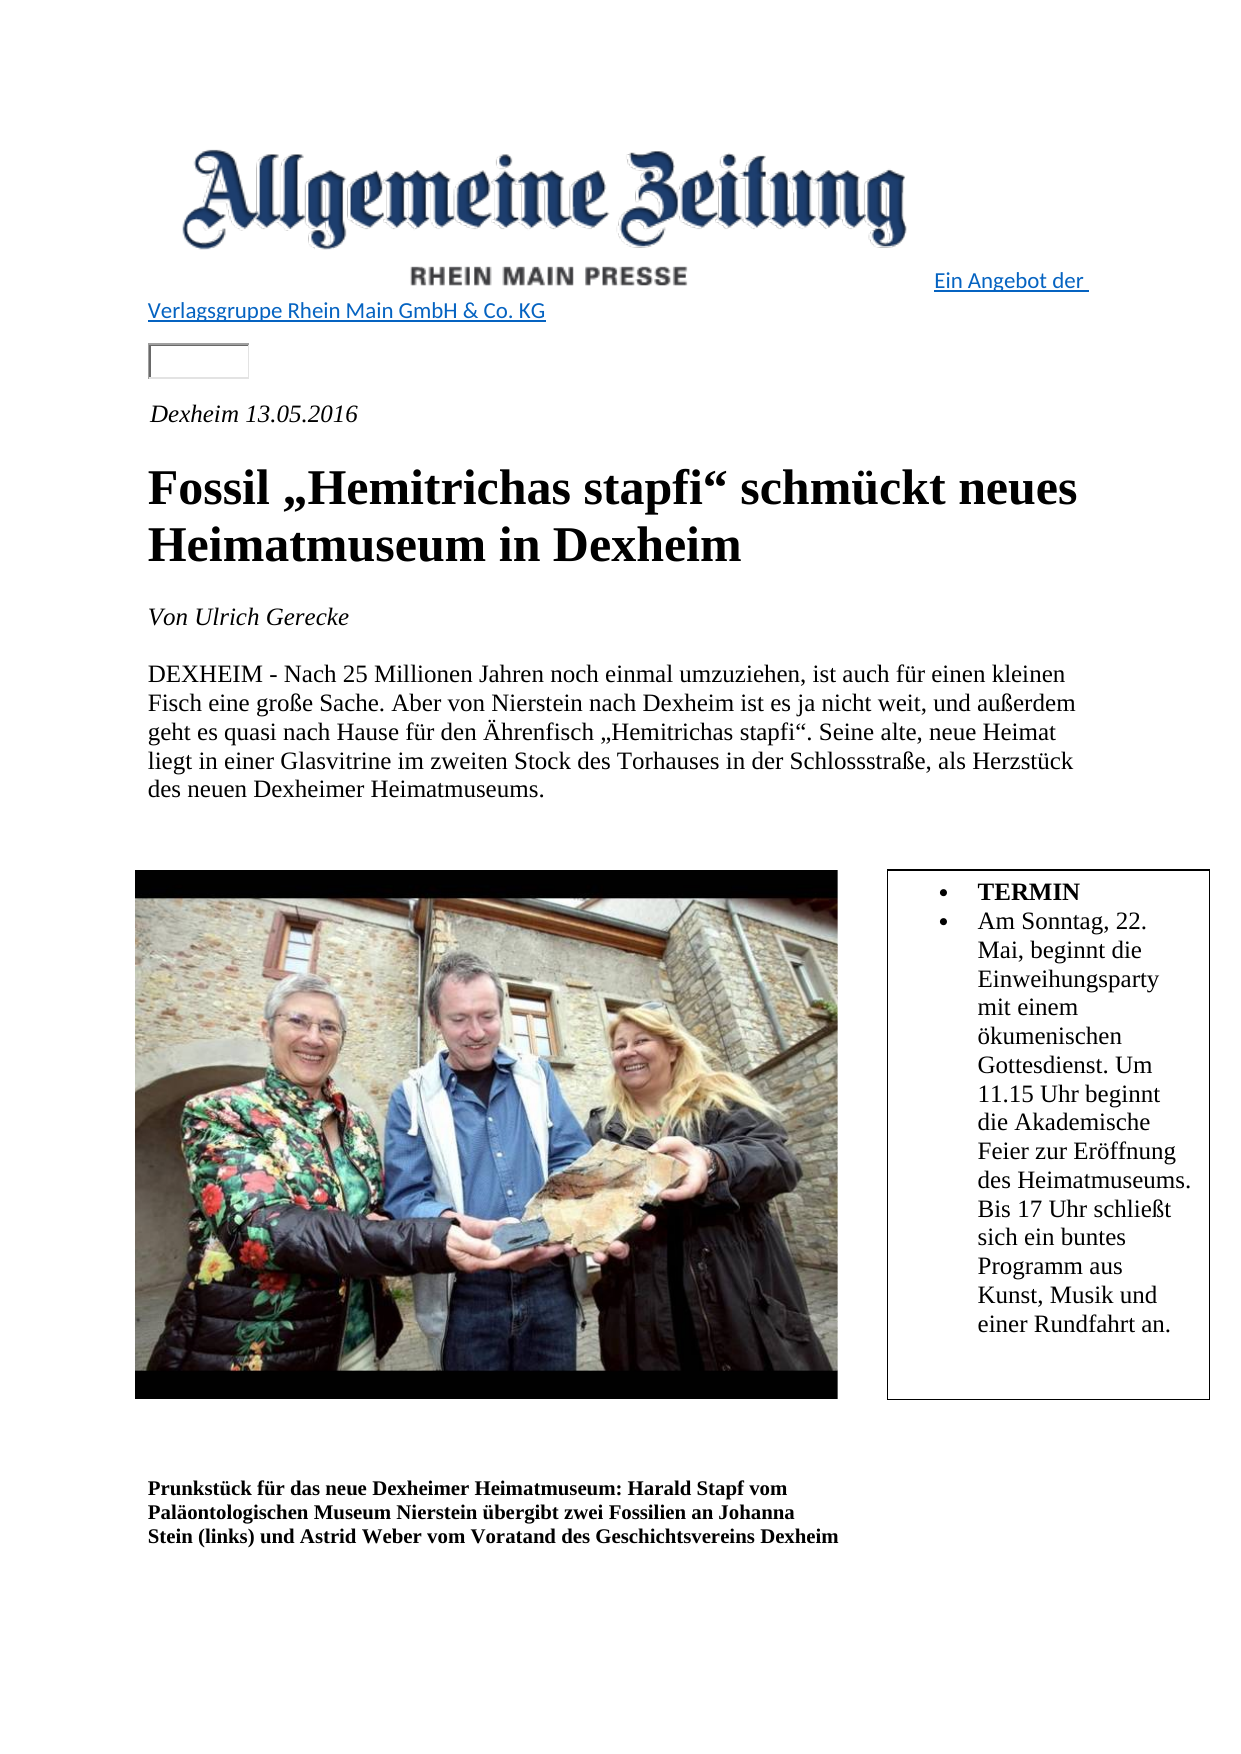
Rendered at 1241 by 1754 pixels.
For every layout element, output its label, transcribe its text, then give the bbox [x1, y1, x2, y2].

text Stein (links) und Astrid Weber vom Voratand des Geschichtsvereins Dexheim [148, 1524, 1093, 1548]
text Fossil „Hemitrichas stapfi“ schmückt neues Heimatmuseum in Dexheim [148, 457, 1093, 572]
picture [152, 147, 934, 289]
text Paläontologischen Museum Nierstein übergibt zwei Fossilien an Johanna [148, 1500, 1093, 1524]
picture [134, 870, 837, 1398]
text DEXHEIM - Nach 25 Millionen Jahren noch einmal umzuziehen, ist auch für einen kleinen Fisch eine große Sache. Aber von Nierstein nach Dexheim ist es ja nicht weit, und außerdem geht es quasi nach Hause für den Ährenfisch „Hemitrichas stapfi“. Seine alte, neue Heimat liegt in einer Glasvitrine im zweiten Stock des Torhauses in der Schlossstraße, als Herzstück des neuen Dexheimer Heimatmuseums. [148, 659, 1093, 803]
text Dexheim 13.05.2016 [148, 399, 1093, 428]
text Von Ulrich Gerecke [148, 602, 1093, 630]
